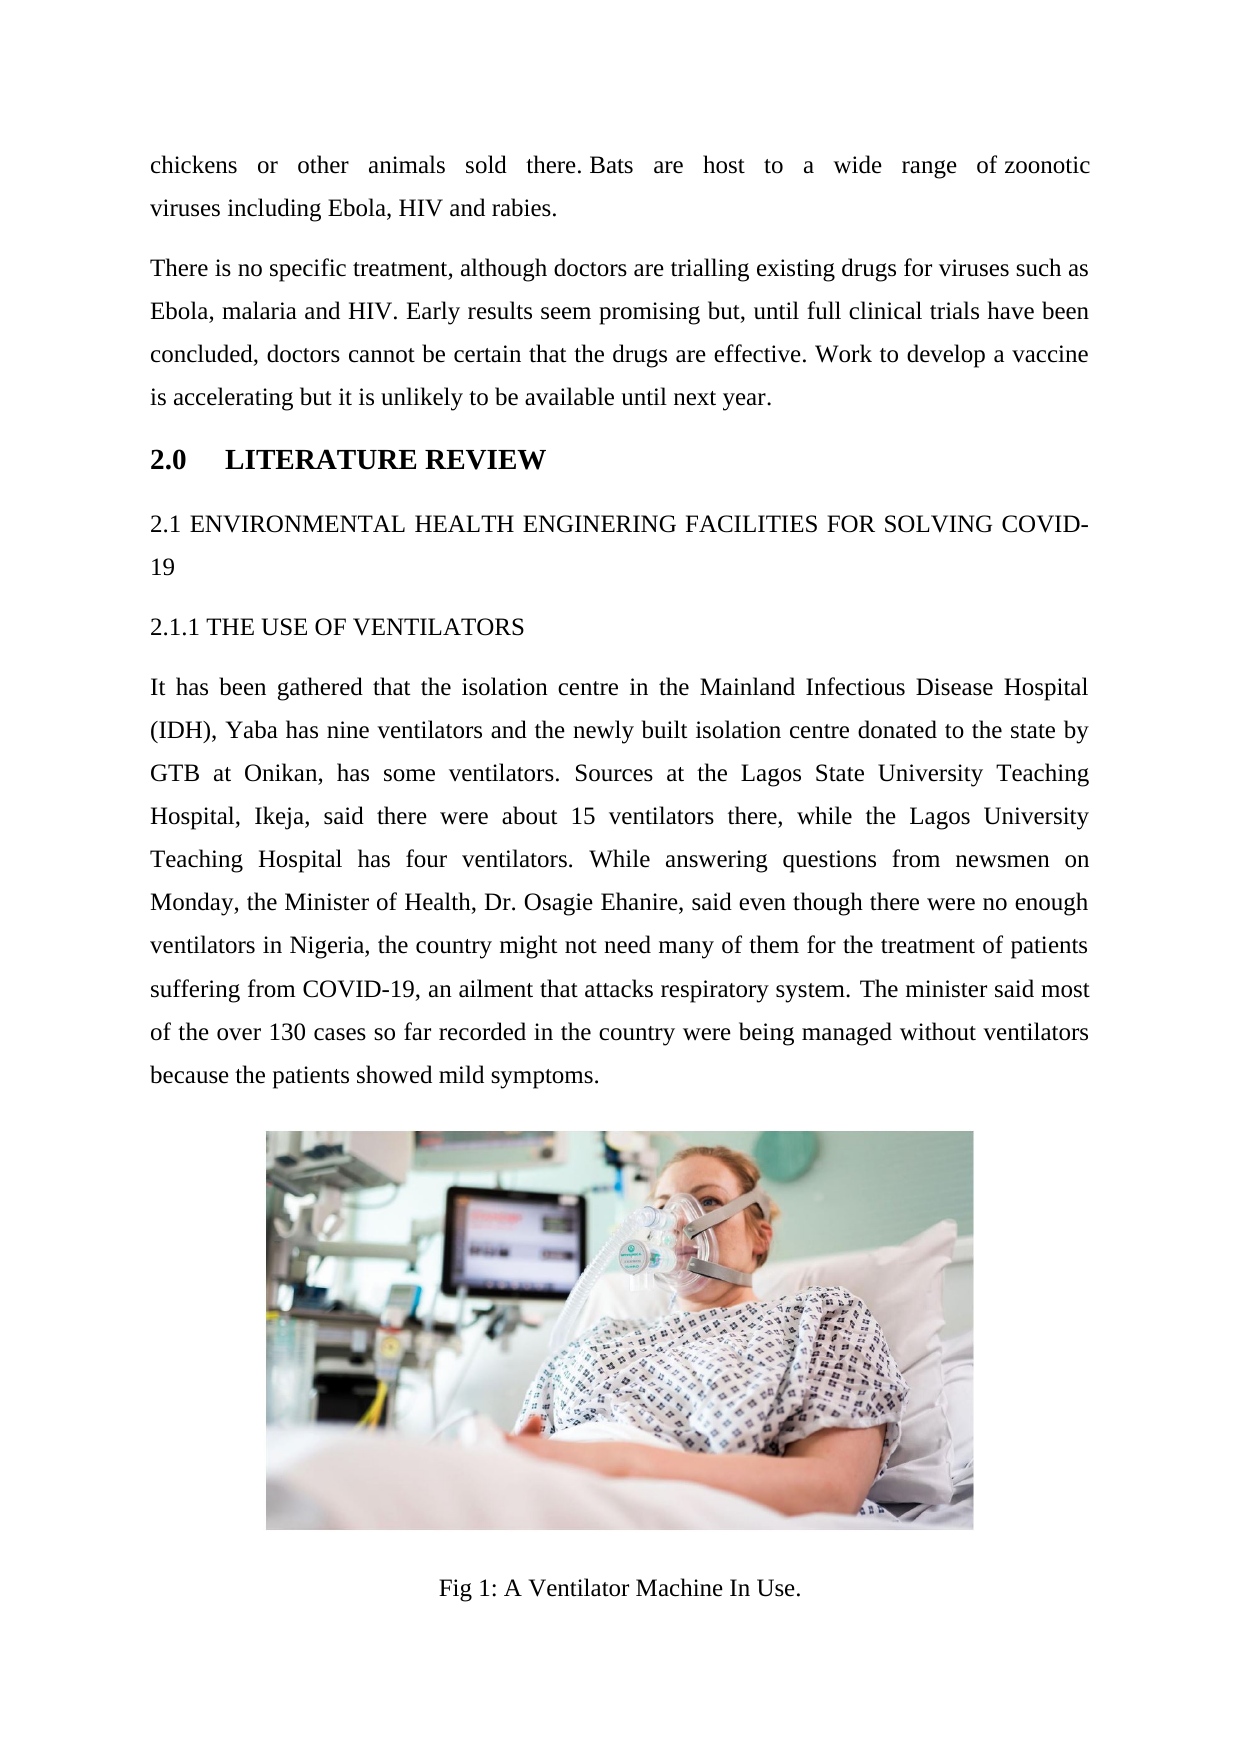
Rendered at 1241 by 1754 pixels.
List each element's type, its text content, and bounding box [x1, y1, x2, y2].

picture [253, 1119, 987, 1543]
text 2.1 ENVIRONMENTAL HEALTH ENGINERING FACILITIES FOR SOLVING COVID-19 [150, 509, 1090, 581]
text It has been gathered that the isolation centre in the Mainland Infectious Disease Hospital (IDH), Yaba has nine ventilators and the newly built isolation centre donated to the state by GTB at Onikan, has some ventilators. Sources at the Lagos State University Teaching Hospital, Ikeja, said there were about 15 ventilators there, while the Lagos University Teaching Hospital has four ventilators. While answering questions from newsmen on Monday, the Minister of Health, Dr. Osagie Ehanire, said even though there were no enough ventilators in Nigeria, the country might not need many of them for the treatment of patients suffering from COVID-19, an ailment that attacks respiratory system. The minister said most of the over 130 cases so far recorded in the country were being managed without ventilators because the patients showed mild symptoms. [150, 672, 1090, 1089]
text Fig 1: A Ventilator Machine In Use. [150, 1573, 1090, 1602]
text There is no specific treatment, although doctors are trialling existing drugs for viruses such as Ebola, malaria and HIV. Early results seem promising but, until full clinical trials have been concluded, doctors cannot be certain that the drugs are effective. Work to develop a vaccine is accelerating but it is unlikely to be available until next year. [150, 253, 1090, 411]
text 2.0 LITERATURE REVIEW [150, 442, 1090, 476]
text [150, 150, 1090, 222]
text 2.1.1 THE USE OF VENTILATORS [150, 612, 1090, 641]
